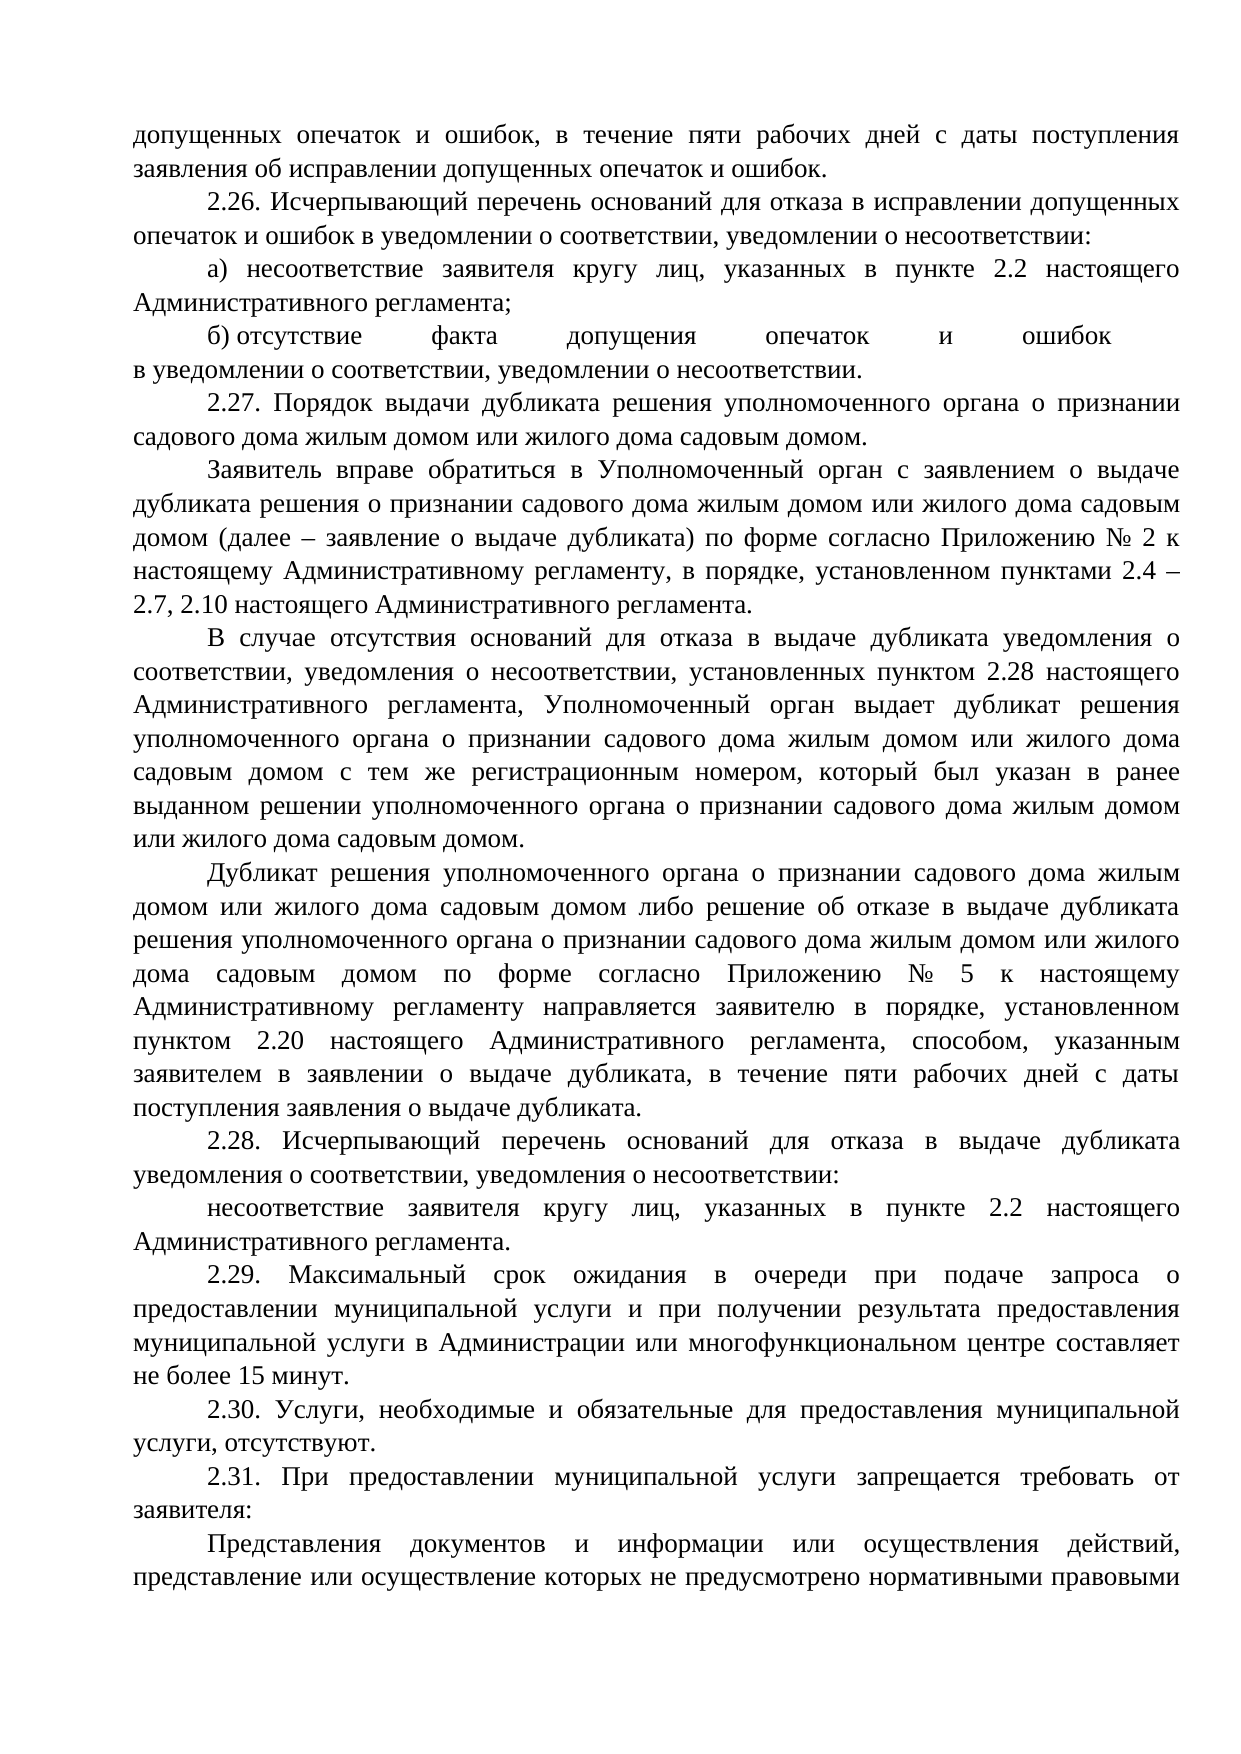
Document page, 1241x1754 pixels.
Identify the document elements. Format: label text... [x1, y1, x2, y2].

text а) несоответствие заявителя кругу лиц, указанных в пункте 2.2 настоящего Административного регламента; [133, 252, 1181, 317]
text несоответствие заявителя кругу лиц, указанных в пункте 2.2 настоящего Административного регламента. [133, 1191, 1181, 1256]
text 2.27. Порядок выдачи дубликата решения уполномоченного органа о признании садового дома жилым домом или жилого дома садовым домом. [133, 386, 1181, 451]
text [133, 1527, 1181, 1592]
text В случае отсутствия оснований для отказа в выдаче дубликата уведомления о соответствии, уведомления о несоответствии, установленных пунктом 2.28 настоящего Административного регламента, Уполномоченный орган выдает дубликат решения уполномоченного органа о признании садового дома жилым домом или жилого дома садовым домом с тем же регистрационным номером, который был указан в ранее выданном решении уполномоченного органа о признании садового дома жилым домом или жилого дома садовым домом. [133, 621, 1181, 854]
text 2.31. При предоставлении муниципальной услуги запрещается требовать от заявителя: [133, 1460, 1181, 1524]
text Дубликат решения уполномоченного органа о признании садового дома жилым домом или жилого дома садовым домом либо решение об отказе в выдаче дубликата решения уполномоченного органа о признании садового дома жилым домом или жилого дома садовым домом по форме согласно Приложению № 5 к настоящему Административному регламенту направляется заявителю в порядке, установленном пунктом 2.20 настоящего Административного регламента, способом, указанным заявителем в заявлении о выдаче дубликата, в течение пяти рабочих дней с даты поступления заявления о выдаче дубликата. [133, 856, 1181, 1122]
text 2.26. Исчерпывающий перечень оснований для отказа в исправлении допущенных опечаток и ошибок в уведомлении о соответствии, уведомлении о несоответствии: [133, 185, 1181, 250]
text 2.30. Услуги, необходимые и обязательные для предоставления муниципальной услуги, отсутствуют. [133, 1393, 1181, 1457]
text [133, 118, 1181, 183]
text Заявитель вправе обратиться в Уполномоченный орган с заявлением о выдаче дубликата решения о признании садового дома жилым домом или жилого дома садовым домом (далее – заявление о выдаче дубликата) по форме согласно Приложению № 2 к настоящему Административному регламенту, в порядке, установленном пунктами 2.4 – 2.7, 2.10 настоящего Административного регламента. [133, 453, 1181, 619]
text б) отсутствие факта допущения опечаток и ошибок в уведомлении о соответствии, уведомлении о несоответствии. [133, 319, 1181, 384]
text 2.29. Максимальный срок ожидания в очереди при подаче запроса о предоставлении муниципальной услуги и при получении результата предоставления муниципальной услуги в Администрации или многофункциональном центре составляет не более 15 минут. [133, 1258, 1181, 1390]
text 2.28. Исчерпывающий перечень оснований для отказа в выдаче дубликата уведомления о соответствии, уведомления о несоответствии: [133, 1124, 1181, 1189]
